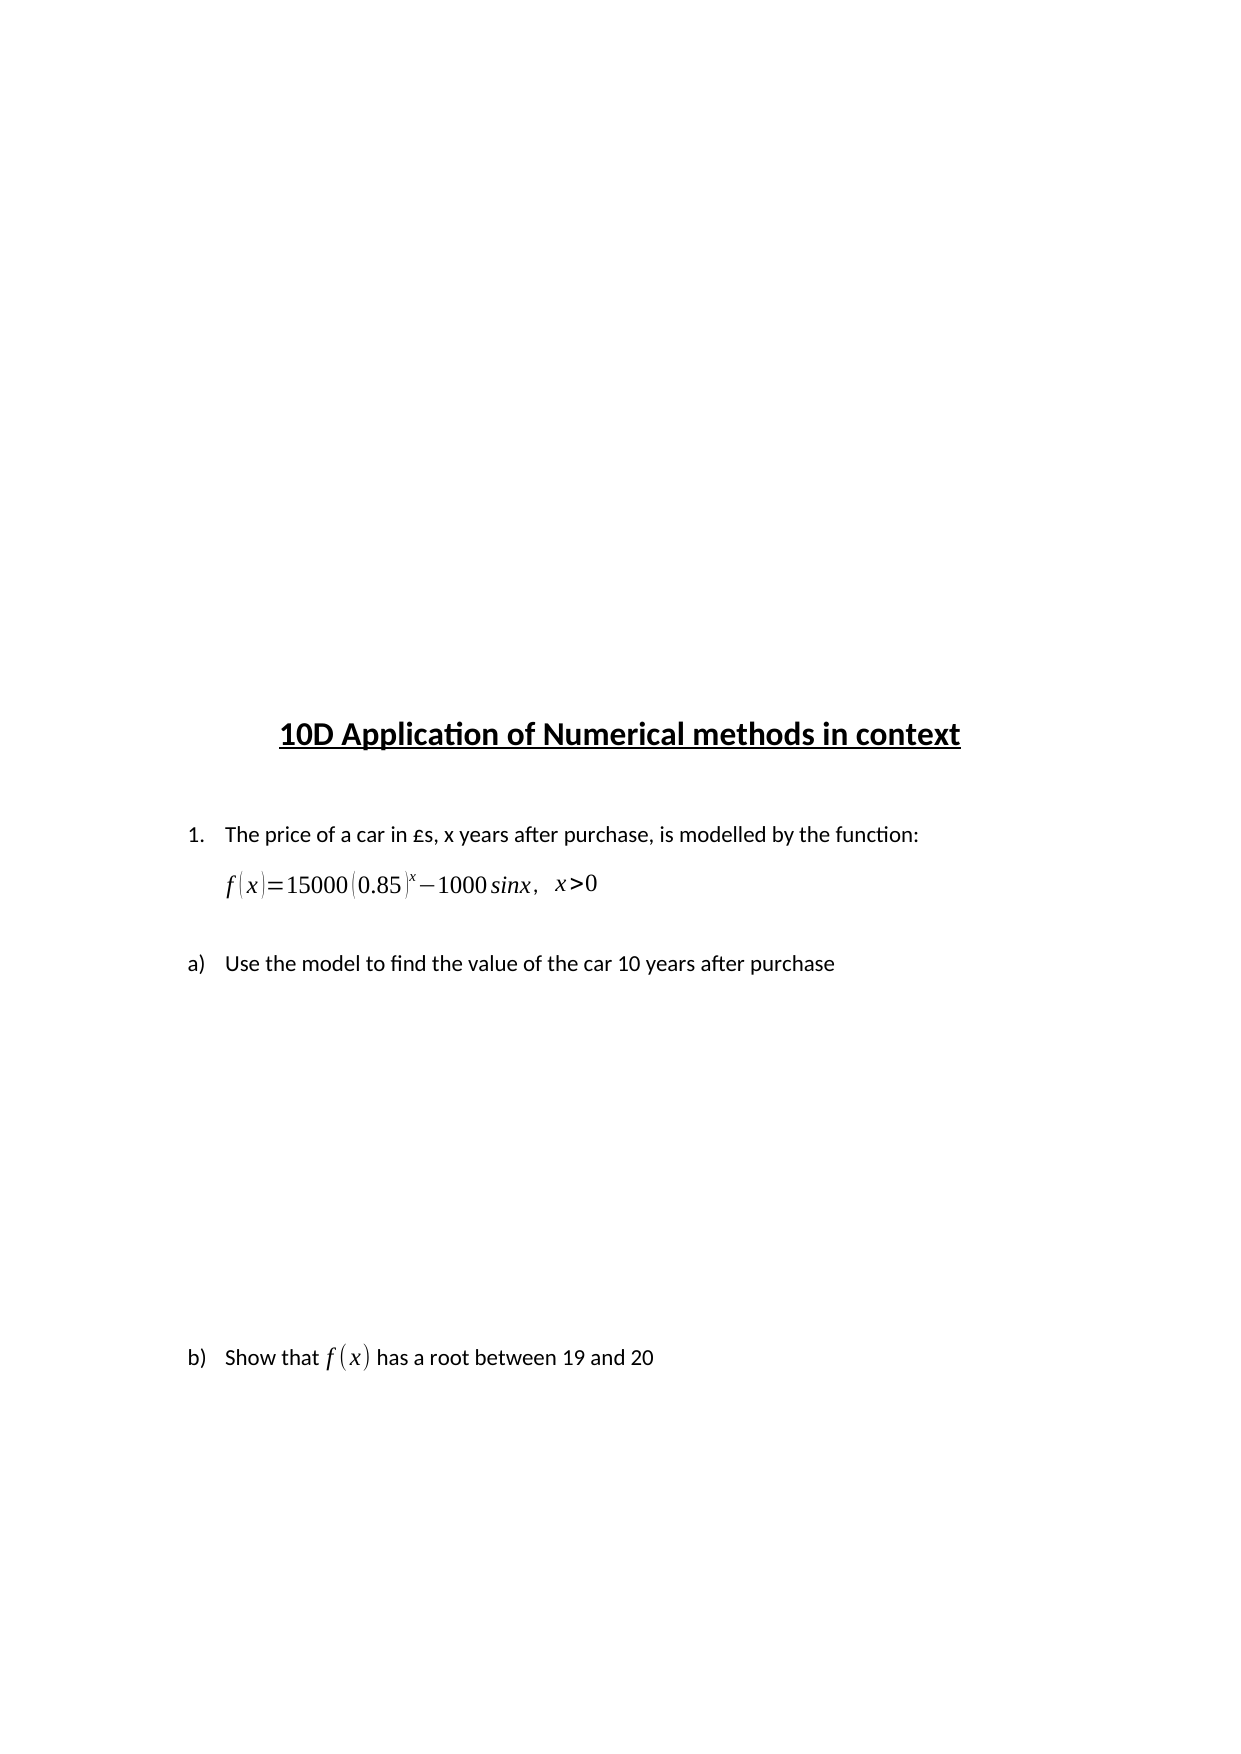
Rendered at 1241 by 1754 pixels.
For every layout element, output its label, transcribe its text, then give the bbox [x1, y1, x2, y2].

list The price of a car in £s, x years after purchase, is modelled by the function: [187, 820, 1090, 848]
text , [225, 867, 1090, 901]
text 10D Application of Numerical methods in context [150, 712, 1090, 753]
list Show that has a root between 19 and 20 [187, 1342, 1090, 1372]
list Use the model to find the value of the car 10 years after purchase [187, 949, 1090, 978]
